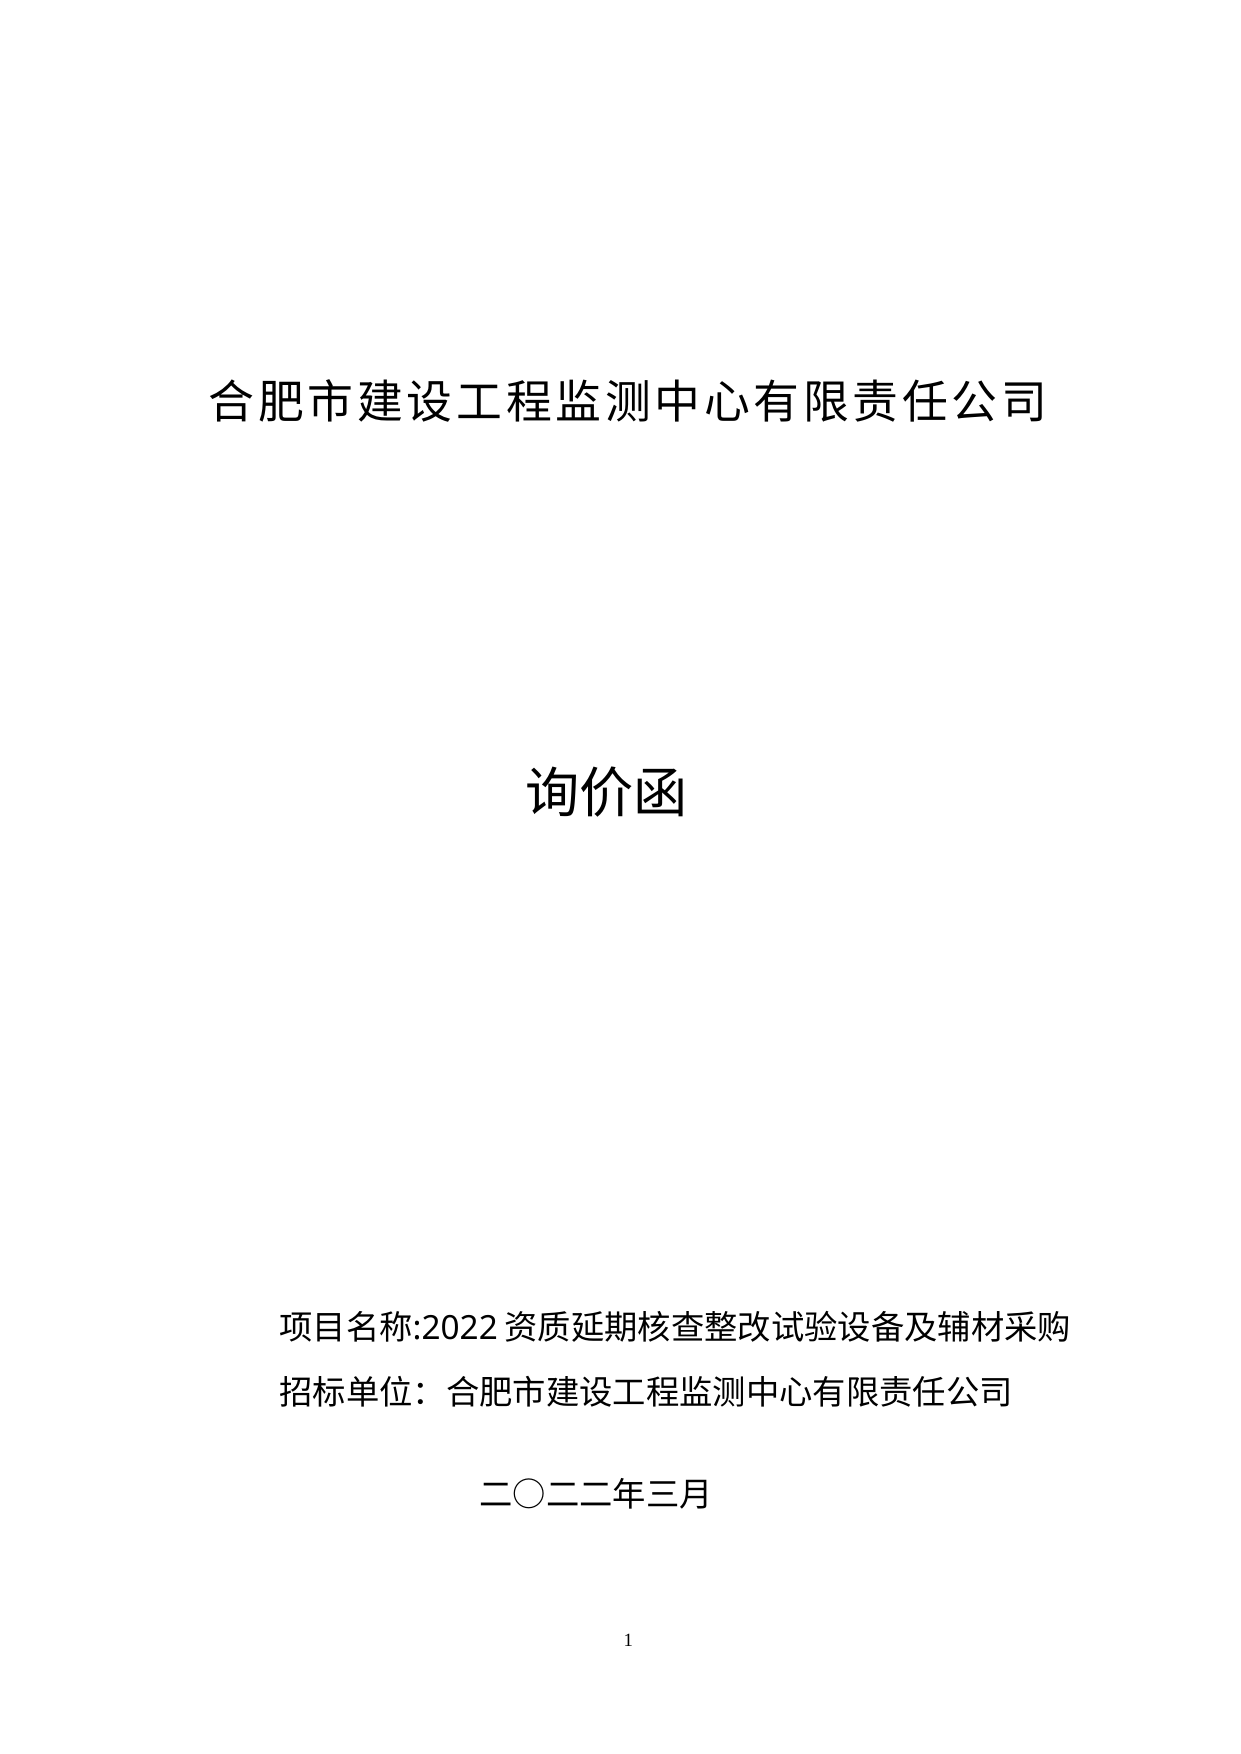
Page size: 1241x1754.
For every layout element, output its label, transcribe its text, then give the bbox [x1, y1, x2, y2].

text 招标单位：合肥市建设工程监测中心有限责任公司 [146, 1358, 1082, 1423]
text 合肥市建设工程监测中心有限责任公司 [146, 350, 1110, 448]
text 项目名称:2022资质延期核查整改试验设备及辅材采购 [146, 1293, 1082, 1358]
text 二○二二年三月 [146, 1468, 1112, 1516]
text 询价函 [146, 740, 1082, 838]
